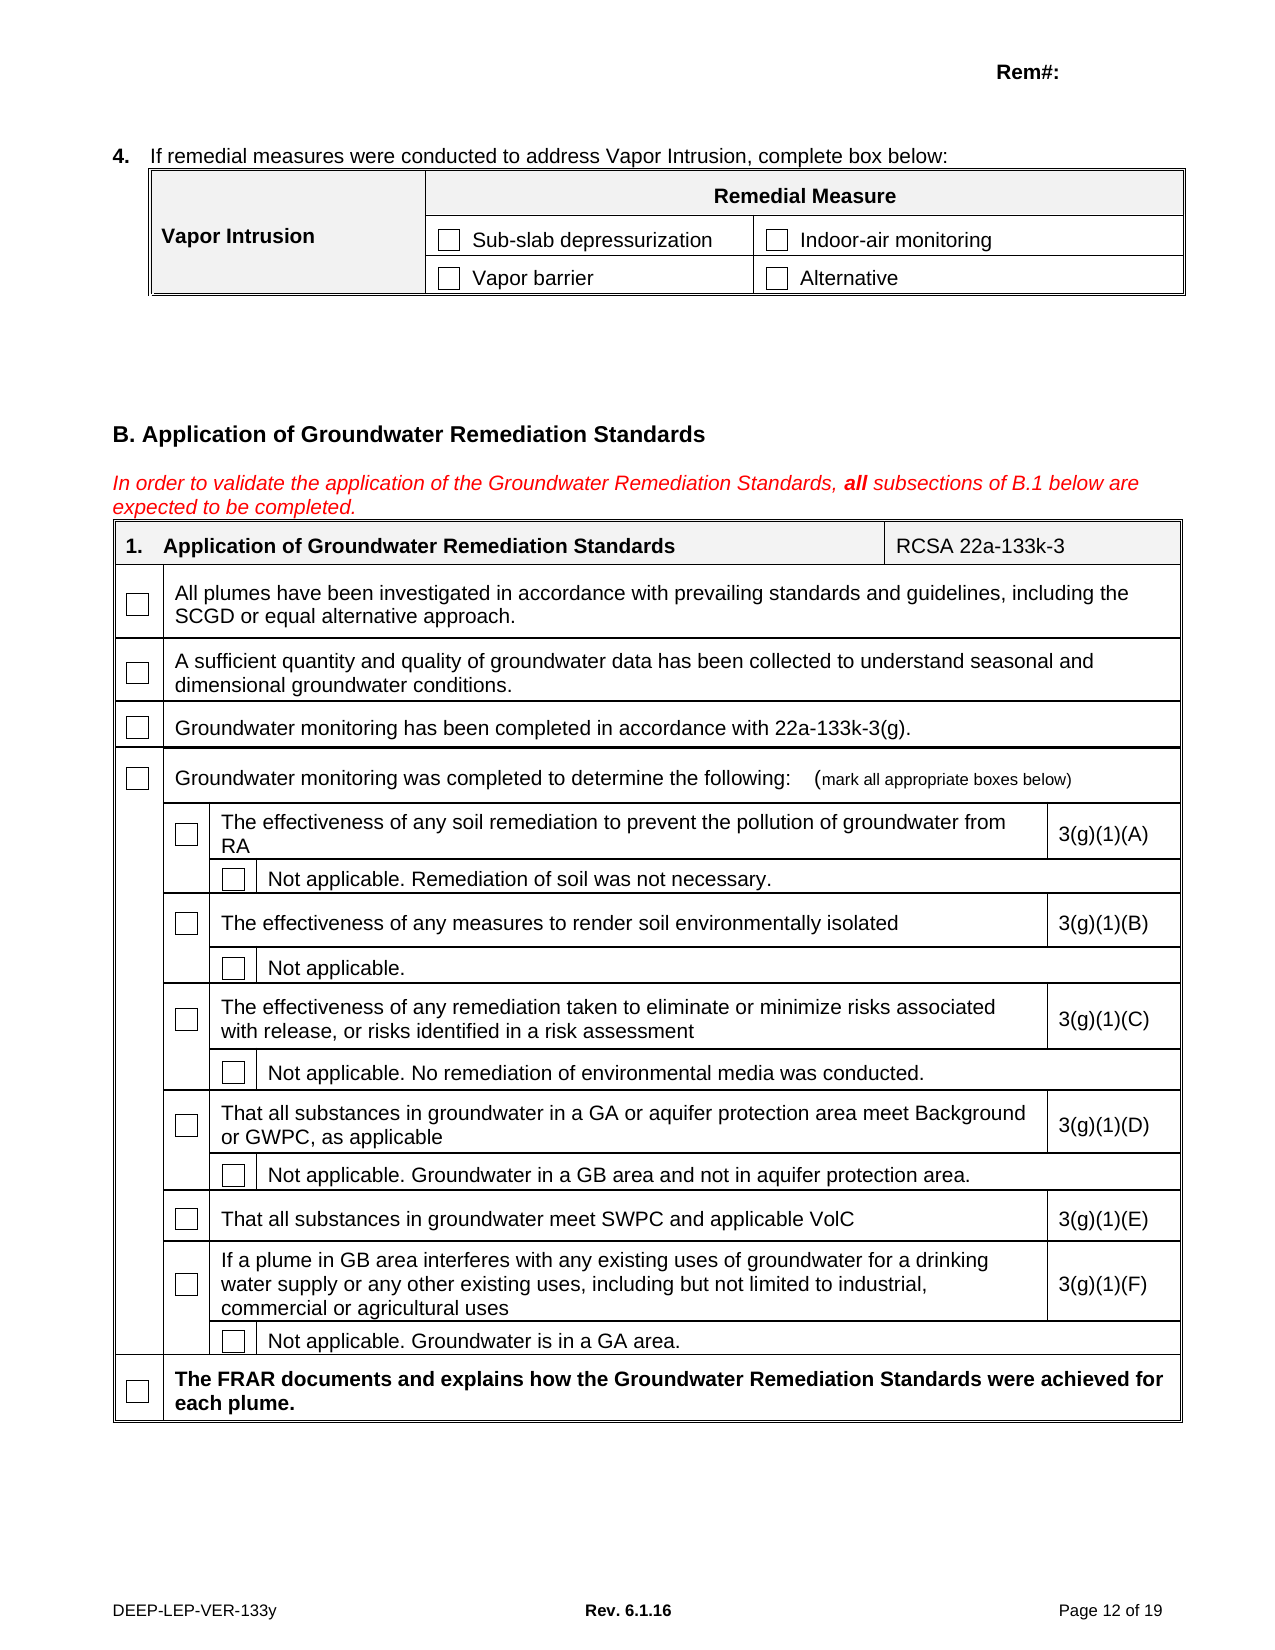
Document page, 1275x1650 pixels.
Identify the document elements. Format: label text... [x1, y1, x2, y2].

table_cell 3(g)(1)(F) [1048, 1242, 1180, 1320]
table_cell Indoor-air monitoring [754, 216, 1183, 255]
table_cell If a plume in GB area interferes with any existing uses of groundwater for a drinking water supply or any other existing uses, including but not limited to industrial, commercial or agricultural uses [210, 1242, 1047, 1320]
table_cell Groundwater monitoring has been completed in accordance with 22a-133k-3(g). [164, 702, 1180, 746]
table_cell [116, 802, 163, 1354]
table_header Vapor Intrusion [152, 171, 425, 293]
table_cell [164, 858, 209, 892]
table_cell That all substances in groundwater meet SWPC and applicable VolC [210, 1191, 1047, 1240]
table_cell [164, 1242, 209, 1320]
table_cell The effectiveness of any measures to render soil environmentally isolated [210, 894, 1047, 946]
table_cell [210, 1154, 256, 1189]
table_cell 3(g)(1)(A) [1048, 804, 1180, 858]
table_cell [116, 748, 163, 802]
table_cell [116, 639, 163, 700]
table_cell [116, 702, 163, 746]
table_cell 3(g)(1)(B) [1048, 894, 1180, 946]
table_cell 3(g)(1)(D) [1048, 1091, 1180, 1152]
table_cell Not applicable. [257, 948, 1180, 982]
table_cell Not applicable. Groundwater in a GB area and not in aquifer protection area. [257, 1154, 1180, 1189]
text In order to validate the application of the Groundwater Remediation Standards, all subsections of B.1 below are expected to be completed. [112, 471, 1162, 519]
list If remedial measures were conducted to address Vapor Intrusion, complete box below: [112, 144, 1162, 168]
table_cell [116, 1355, 163, 1420]
table_cell [164, 894, 209, 946]
table_cell [164, 1152, 209, 1189]
table_cell [164, 1320, 209, 1354]
table_cell Not applicable. Groundwater is in a GA area. [257, 1322, 1180, 1354]
table_cell Alternative [754, 256, 1183, 293]
table_cell 3(g)(1)(C) [1048, 984, 1180, 1047]
table_cell Not applicable. Remediation of soil was not necessary. [257, 860, 1180, 892]
table_cell [164, 1048, 209, 1089]
table_cell [164, 984, 209, 1047]
table_cell Groundwater monitoring was completed to determine the following: (mark all appropriate boxes below) [164, 749, 1180, 802]
table_cell All plumes have been investigated in accordance with prevailing standards and guidelines, including the SCGD or equal alternative approach. [164, 565, 1180, 637]
table_cell The effectiveness of any soil remediation to prevent the pollution of groundwater from RA [210, 804, 1047, 858]
text B. Application of Groundwater Remediation Standards [112, 421, 1117, 447]
table_cell 3(g)(1)(E) [1048, 1191, 1180, 1240]
table_cell That all substances in groundwater in a GA or aquifer protection area meet Background or GWPC, as applicable [210, 1091, 1047, 1152]
table_cell [164, 804, 209, 858]
table_cell [164, 1191, 209, 1240]
table_header Remedial Measure [426, 171, 1183, 214]
table_header RCSA 22a-133k-3 [885, 522, 1180, 564]
table_cell Sub-slab depressurization [426, 216, 753, 255]
table_cell A sufficient quantity and quality of groundwater data has been collected to understand seasonal and dimensional groundwater conditions. [164, 639, 1180, 700]
table_header Application of Groundwater Remediation Standards [116, 522, 884, 564]
table_cell Not applicable. No remediation of environmental media was conducted. [257, 1050, 1180, 1089]
table_cell [116, 565, 163, 637]
table_cell The effectiveness of any remediation taken to eliminate or minimize risks associated with release, or risks identified in a risk assessment [210, 984, 1047, 1047]
table_cell [164, 1091, 209, 1152]
table_cell [210, 948, 256, 982]
text Rem#: [112, 60, 1117, 84]
table_cell [210, 860, 256, 892]
table_cell [164, 946, 209, 982]
table_cell [210, 1050, 256, 1089]
table_cell [210, 1322, 256, 1354]
table_cell The FRAR documents and explains how the Groundwater Remediation Standards were achieved for each plume. [164, 1355, 1180, 1420]
table_cell Vapor barrier [426, 256, 753, 293]
